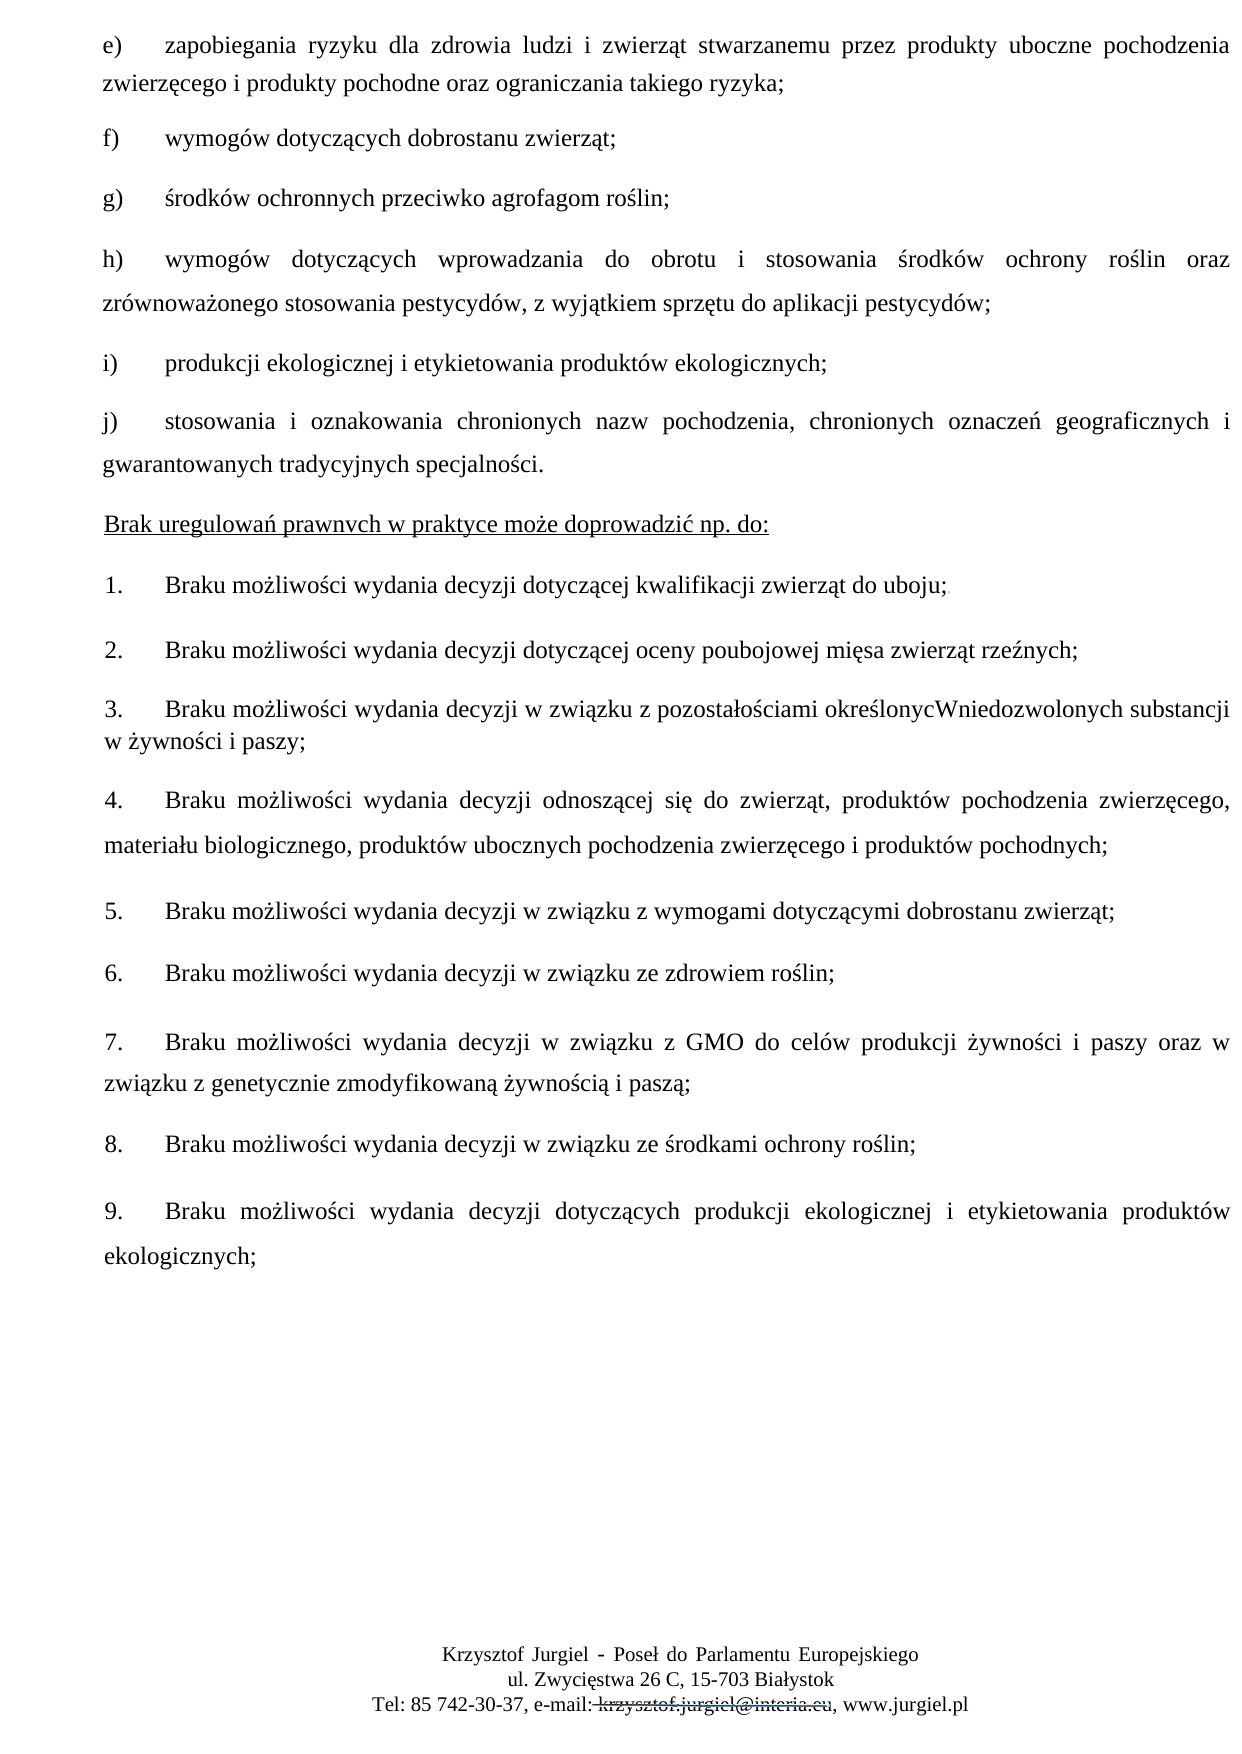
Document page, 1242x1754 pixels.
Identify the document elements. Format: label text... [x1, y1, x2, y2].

list Braku możliwości wydania decyzji w związku z pozostałościami określonycWniedozwolonych substancji w żywności i paszy; [104, 694, 1231, 755]
list Braku możliwości wydania decyzji dotyczącej kwalifikacji zwierząt do uboju; [104, 570, 1231, 599]
list Braku możliwości wydania decyzji w związku z GMO do celów produkcji żywności i paszy oraz w związku z genetycznie zmodyfikowaną żywnością i paszą; [104, 1027, 1231, 1097]
list środków ochronnych przeciwko agrofagom roślin; [102, 183, 1231, 212]
list wymogów dotyczących wprowadzania do obrotu i stosowania środków ochrony roślin oraz zrównoważonego stosowania pestycydów, z wyjątkiem sprzętu do aplikacji pestycydów; [102, 244, 1231, 317]
list Braku możliwości wydania decyzji dotyczących produkcji ekologicznej i etykietowania produktów ekologicznych; [104, 1196, 1231, 1269]
list stosowania i oznakowania chronionych nazw pochodzenia, chronionych oznaczeń geograficznych i gwarantowanych tradycyjnych specjalności. [102, 406, 1231, 478]
list Braku możliwości wydania decyzji w związku ze środkami ochrony roślin; [104, 1129, 1231, 1158]
text Brak uregulowań prawnvch w praktyce może doprowadzić np. do: [103, 509, 1232, 538]
list zapobiegania ryzyku dla zdrowia ludzi i zwierząt stwarzanemu przez produkty uboczne pochodzenia zwierzęcego i produkty pochodne oraz ograniczania takiego ryzyka; [102, 30, 1231, 97]
list Braku możliwości wydania decyzji odnoszącej się do zwierząt, produktów pochodzenia zwierzęcego, materiału biologicznego, produktów ubocznych pochodzenia zwierzęcego i produktów pochodnych; [104, 785, 1231, 859]
list wymogów dotyczących dobrostanu zwierząt; [102, 123, 1231, 151]
list Braku możliwości wydania decyzji dotyczącej oceny poubojowej mięsa zwierząt rzeźnych; [104, 635, 1231, 663]
list Braku możliwości wydania decyzji w związku ze zdrowiem roślin; [104, 958, 1231, 986]
list Braku możliwości wydania decyzji w związku z wymogami dotyczącymi dobrostanu zwierząt; [104, 896, 1231, 925]
list produkcji ekologicznej i etykietowania produktów ekologicznych; [102, 348, 1231, 377]
